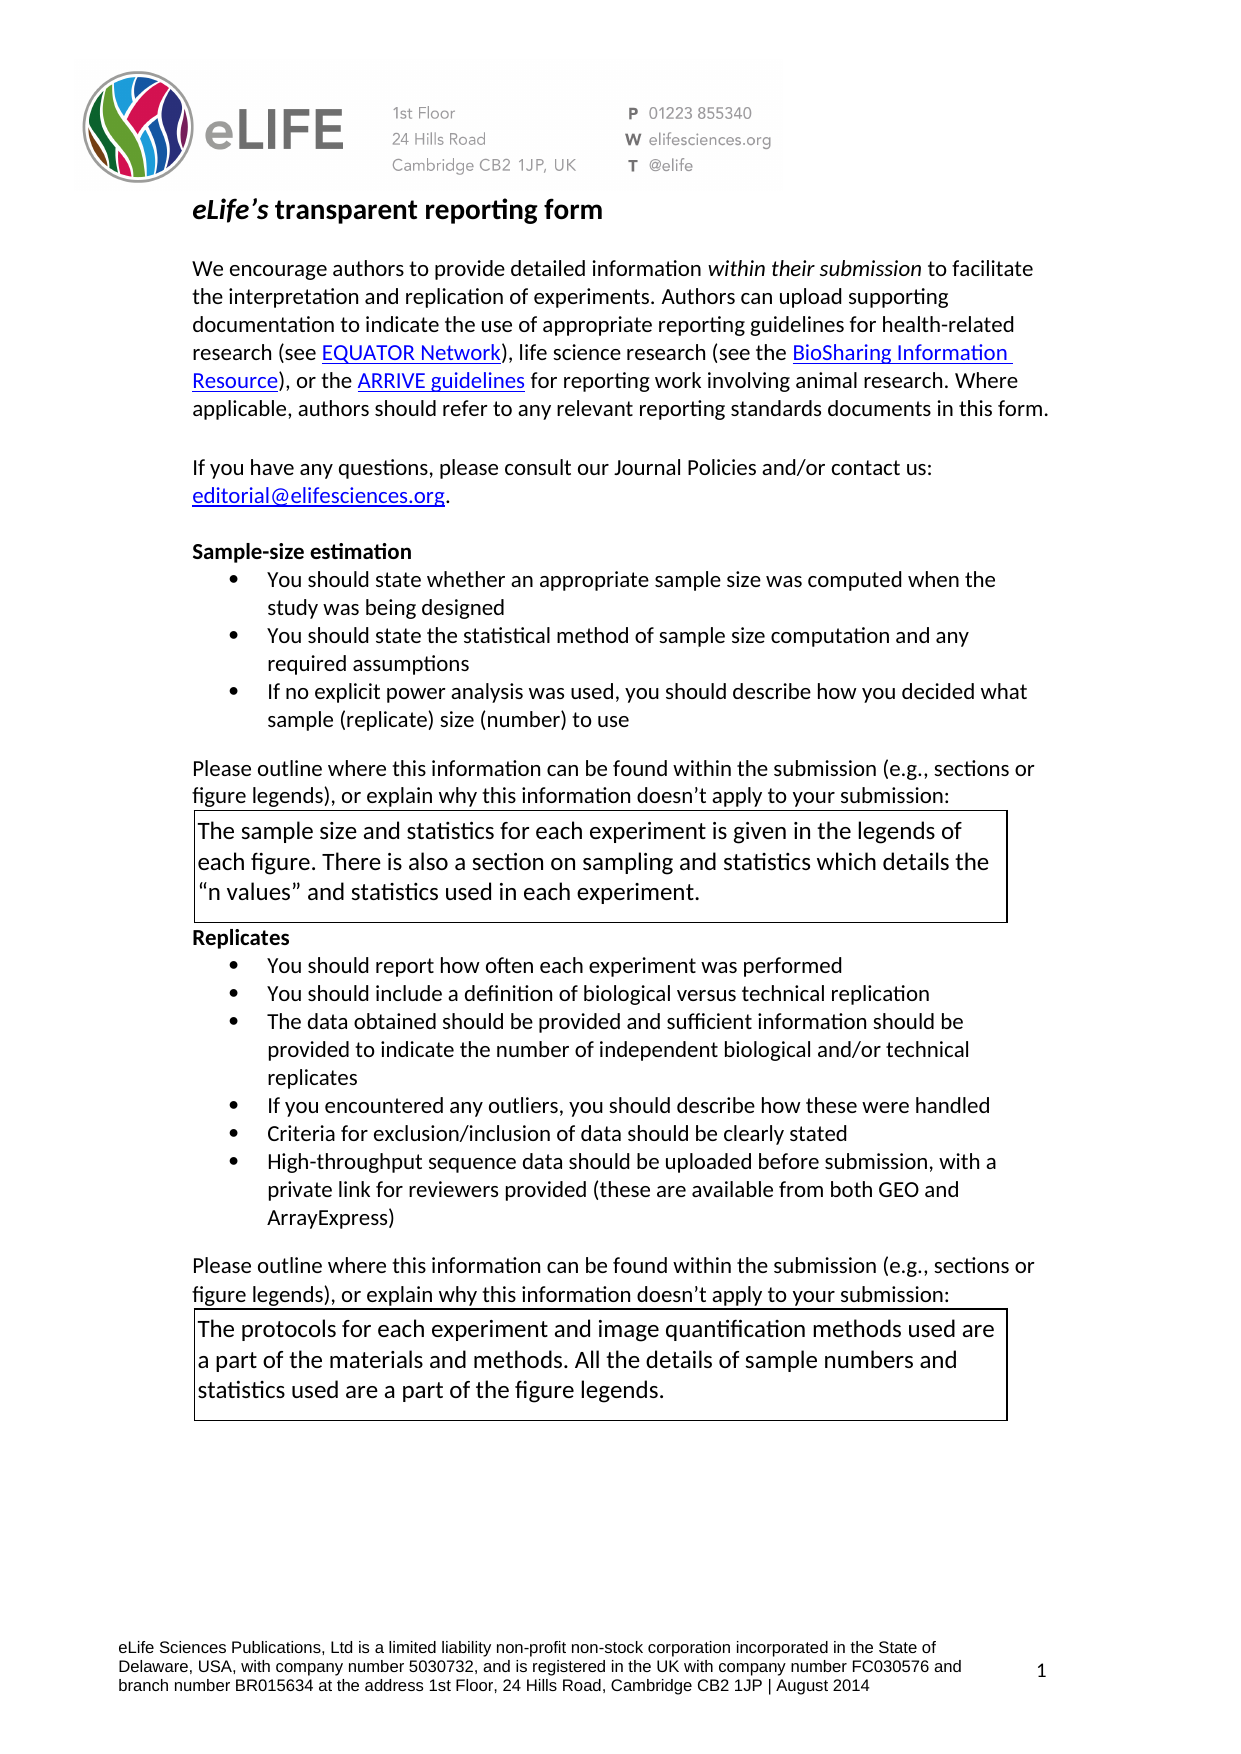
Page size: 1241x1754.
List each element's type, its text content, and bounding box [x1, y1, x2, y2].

text The protocols for each experiment and image quantification methods used are a part of the materials and methods. All the details of sample numbers and statistics used are a part of the figure legends. [195, 1311, 1006, 1407]
text eLife’s transparent reporting form [192, 191, 1053, 226]
picture [73, 59, 784, 191]
list You should include a definition of biological versus technical replication [229, 979, 1053, 1007]
list If no explicit power analysis was used, you should describe how you decided what sample (replicate) size (number) to use [229, 677, 1053, 733]
list You should state the statistical method of sample size computation and any required assumptions [229, 621, 1053, 677]
list High-throughput sequence data should be uploaded before submission, with a private link for reviewers provided (these are available from both GEO and ArrayExpress) [229, 1147, 1053, 1231]
text If you have any questions, please consult our Journal Policies and/or contact us: editorial@elifesciences.org. [192, 453, 1053, 509]
text Replicates [192, 838, 1053, 951]
list You should state whether an appropriate sample size was computed when the study was being designed [229, 565, 1053, 621]
list Criteria for exclusion/inclusion of data should be clearly stated [229, 1119, 1053, 1147]
list You should report how often each experiment was performed [229, 951, 1053, 979]
list The data obtained should be provided and sufficient information should be provided to indicate the number of independent biological and/or technical replicates [229, 1007, 1053, 1091]
list If you encountered any outliers, you should describe how these were handled [229, 1091, 1053, 1119]
text The sample size and statistics for each experiment is given in the legends of each figure. There is also a section on sampling and statistics which details the “n values” and statistics used in each experiment. [195, 813, 1006, 909]
text Sample-size estimation [192, 537, 1053, 565]
text We encourage authors to provide detailed information within their submission to facilitate the interpretation and replication of experiments. Authors can upload supporting documentation to indicate the use of appropriate reporting guidelines for health-related research (see EQUATOR Network), life science research (see the BioSharing Information Resource), or the ARRIVE guidelines for reporting work involving animal research. Where applicable, authors should refer to any relevant reporting standards documents in this form. [192, 254, 1053, 423]
